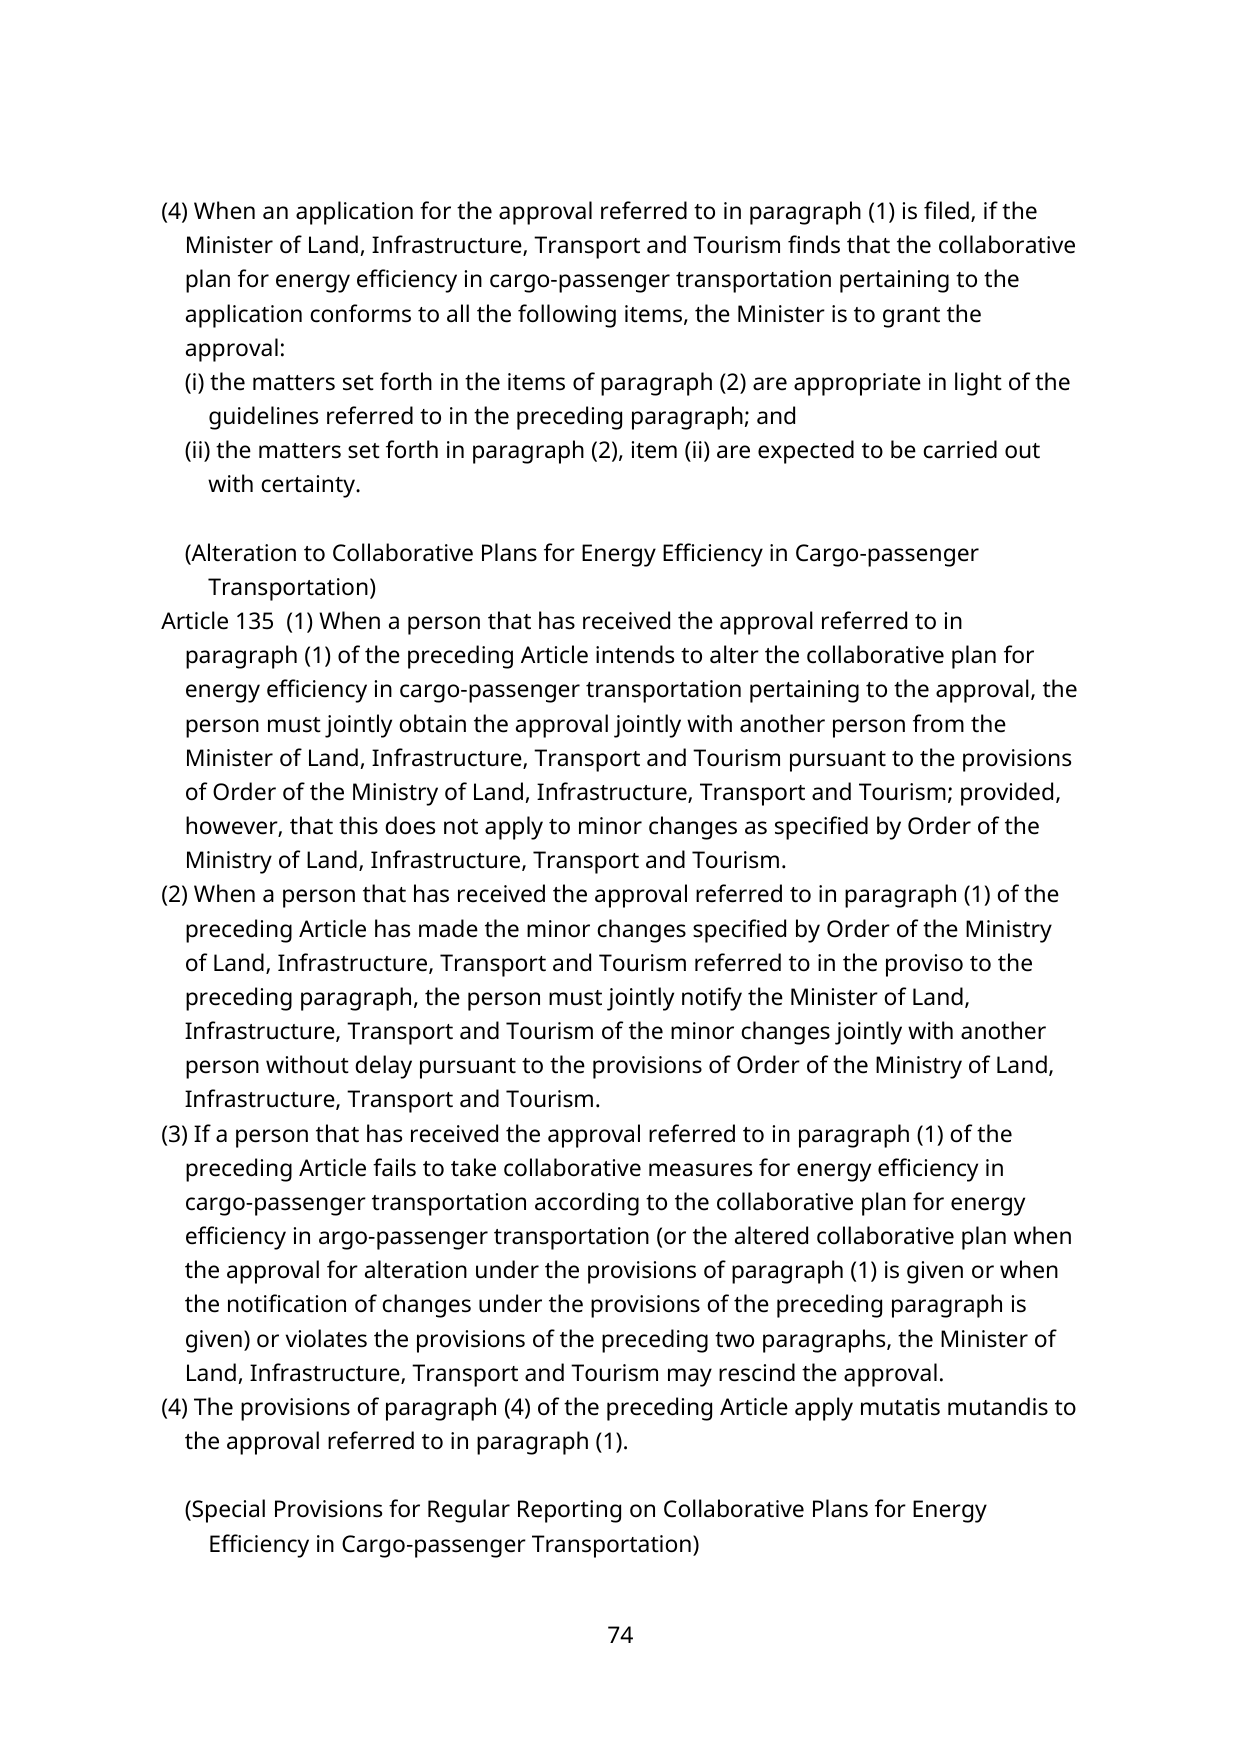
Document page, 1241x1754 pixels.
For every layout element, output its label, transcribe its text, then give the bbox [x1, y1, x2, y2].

text (i) the matters set forth in the items of paragraph (2) are appropriate in light of the guidelines referred to in the preceding paragraph; and [184, 364, 1079, 433]
text (3) If a person that has received the approval referred to in paragraph (1) of the preceding Article fails to take collaborative measures for energy efficiency in cargo-passenger transportation according to the collaborative plan for energy efficiency in argo-passenger transportation (or the altered collaborative plan when the approval for alteration under the provisions of paragraph (1) is given or when the notification of changes under the provisions of the preceding paragraph is given) or violates the provisions of the preceding two paragraphs, the Minister of Land, Infrastructure, Transport and Tourism may rescind the approval. [161, 1116, 1079, 1389]
text (ii) the matters set forth in paragraph (2), item (ii) are expected to be carried out with certainty. [184, 433, 1079, 501]
text (Alteration to Collaborative Plans for Energy Efficiency in Cargo-passenger Transportation) [184, 535, 1079, 604]
text (4) The provisions of paragraph (4) of the preceding Article apply mutatis mutandis to the approval referred to in paragraph (1). [161, 1389, 1079, 1458]
text Article 135 (1) When a person that has received the approval referred to in paragraph (1) of the preceding Article intends to alter the collaborative plan for energy efficiency in cargo-passenger transportation pertaining to the approval, the person must jointly obtain the approval jointly with another person from the Minister of Land, Infrastructure, Transport and Tourism pursuant to the provisions of Order of the Ministry of Land, Infrastructure, Transport and Tourism; provided, however, that this does not apply to minor changes as specified by Order of the Ministry of Land, Infrastructure, Transport and Tourism. [161, 604, 1079, 877]
text (4) When an application for the approval referred to in paragraph (1) is filed, if the Minister of Land, Infrastructure, Transport and Tourism finds that the collaborative plan for energy efficiency in cargo-passenger transportation pertaining to the application conforms to all the following items, the Minister is to grant the approval: [161, 194, 1079, 364]
text (Special Provisions for Regular Reporting on Collaborative Plans for Energy Efficiency in Cargo-passenger Transportation) [184, 1492, 1079, 1560]
text (2) When a person that has received the approval referred to in paragraph (1) of the preceding Article has made the minor changes specified by Order of the Ministry of Land, Infrastructure, Transport and Tourism referred to in the proviso to the preceding paragraph, the person must jointly notify the Minister of Land, Infrastructure, Transport and Tourism of the minor changes jointly with another person without delay pursuant to the provisions of Order of the Ministry of Land, Infrastructure, Transport and Tourism. [161, 877, 1079, 1116]
